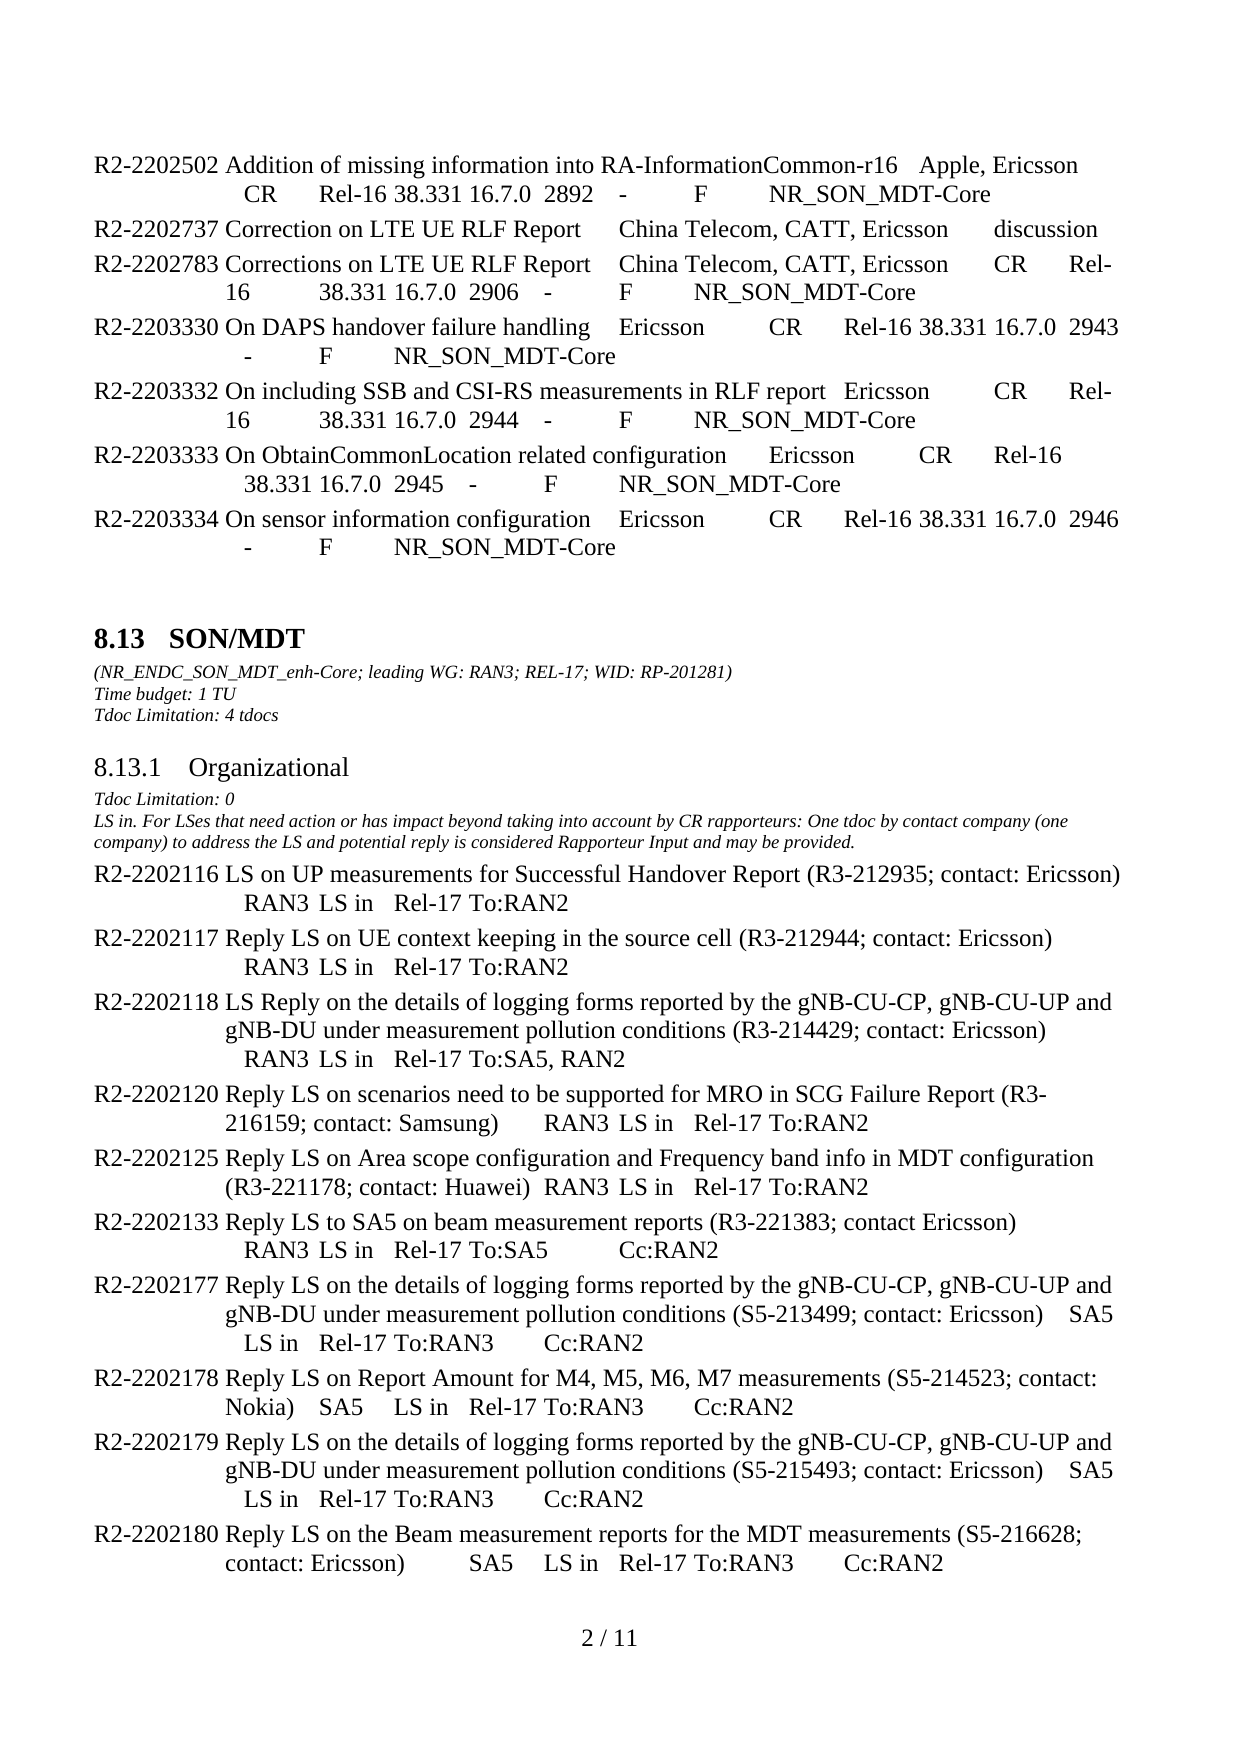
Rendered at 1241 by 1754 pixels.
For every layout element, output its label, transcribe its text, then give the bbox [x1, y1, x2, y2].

subtitle 8.13 SON/MDT [94, 621, 1125, 655]
text LS in. For LSes that need action or has impact beyond taking into account by CR rapporteurs: One tdoc by contact company (one company) to address the LS and potential reply is considered Rapporteur Input and may be provided. [94, 810, 1125, 853]
title R2-2203332 On including SSB and CSI-RS measurements in RLF report Ericsson CR Rel-16 38.331 16.7.0 2944 - F NR_SON_MDT-Core [94, 376, 1125, 434]
title R2-2202116 LS on UP measurements for Successful Handover Report (R3-212935; contact: Ericsson) RAN3 LS in Rel-17 To:RAN2 [94, 859, 1125, 917]
title R2-2202737 Correction on LTE UE RLF Report China Telecom, CATT, Ericsson discussion [94, 214, 1125, 242]
title R2-2202118 LS Reply on the details of logging forms reported by the gNB-CU-CP, gNB-CU-UP and gNB-DU under measurement pollution conditions (R3-214429; contact: Ericsson) RAN3 LS in Rel-17 To:SA5, RAN2 [94, 987, 1125, 1073]
title R2-2202120 Reply LS on scenarios need to be supported for MRO in SCG Failure Report (R3-216159; contact: Samsung) RAN3 LS in Rel-17 To:RAN2 [94, 1079, 1125, 1137]
subtitle 8.13.1 Organizational [94, 751, 1125, 782]
title R2-2202117 Reply LS on UE context keeping in the source cell (R3-212944; contact: Ericsson) RAN3 LS in Rel-17 To:RAN2 [94, 923, 1125, 980]
title R2-2203330 On DAPS handover failure handling Ericsson CR Rel-16 38.331 16.7.0 2943 - F NR_SON_MDT-Core [94, 312, 1125, 370]
title R2-2202502 Addition of missing information into RA-InformationCommon-r16 Apple, Ericsson CR Rel-16 38.331 16.7.0 2892 - F NR_SON_MDT-Core [94, 150, 1125, 207]
title R2-2202179 Reply LS on the details of logging forms reported by the gNB-CU-CP, gNB-CU-UP and gNB-DU under measurement pollution conditions (S5-215493; contact: Ericsson) SA5 LS in Rel-17 To:RAN3 Cc:RAN2 [94, 1427, 1125, 1513]
title R2-2202180 Reply LS on the Beam measurement reports for the MDT measurements (S5-216628; contact: Ericsson) SA5 LS in Rel-17 To:RAN3 Cc:RAN2 [94, 1519, 1125, 1577]
title R2-2203334 On sensor information configuration Ericsson CR Rel-16 38.331 16.7.0 2946 - F NR_SON_MDT-Core [94, 504, 1125, 561]
text Tdoc Limitation: 0 [94, 788, 1125, 810]
text Time budget: 1 TU [94, 683, 1125, 704]
title R2-2202133 Reply LS to SA5 on beam measurement reports (R3-221383; contact Ericsson) RAN3 LS in Rel-17 To:SA5 Cc:RAN2 [94, 1207, 1125, 1264]
title R2-2202177 Reply LS on the details of logging forms reported by the gNB-CU-CP, gNB-CU-UP and gNB-DU under measurement pollution conditions (S5-213499; contact: Ericsson) SA5 LS in Rel-17 To:RAN3 Cc:RAN2 [94, 1270, 1125, 1357]
text (NR_ENDC_SON_MDT_enh-Core; leading WG: RAN3; REL-17; WID: RP-201281) [94, 661, 1125, 683]
title R2-2203333 On ObtainCommonLocation related configuration Ericsson CR Rel-16 38.331 16.7.0 2945 - F NR_SON_MDT-Core [94, 440, 1125, 497]
title R2-2202178 Reply LS on Report Amount for M4, M5, M6, M7 measurements (S5-214523; contact: Nokia) SA5 LS in Rel-17 To:RAN3 Cc:RAN2 [94, 1363, 1125, 1420]
title R2-2202783 Corrections on LTE UE RLF Report China Telecom, CATT, Ericsson CR Rel-16 38.331 16.7.0 2906 - F NR_SON_MDT-Core [94, 249, 1125, 306]
title R2-2202125 Reply LS on Area scope configuration and Frequency band info in MDT configuration (R3-221178; contact: Huawei) RAN3 LS in Rel-17 To:RAN2 [94, 1143, 1125, 1200]
text Tdoc Limitation: 4 tdocs [94, 704, 1125, 726]
